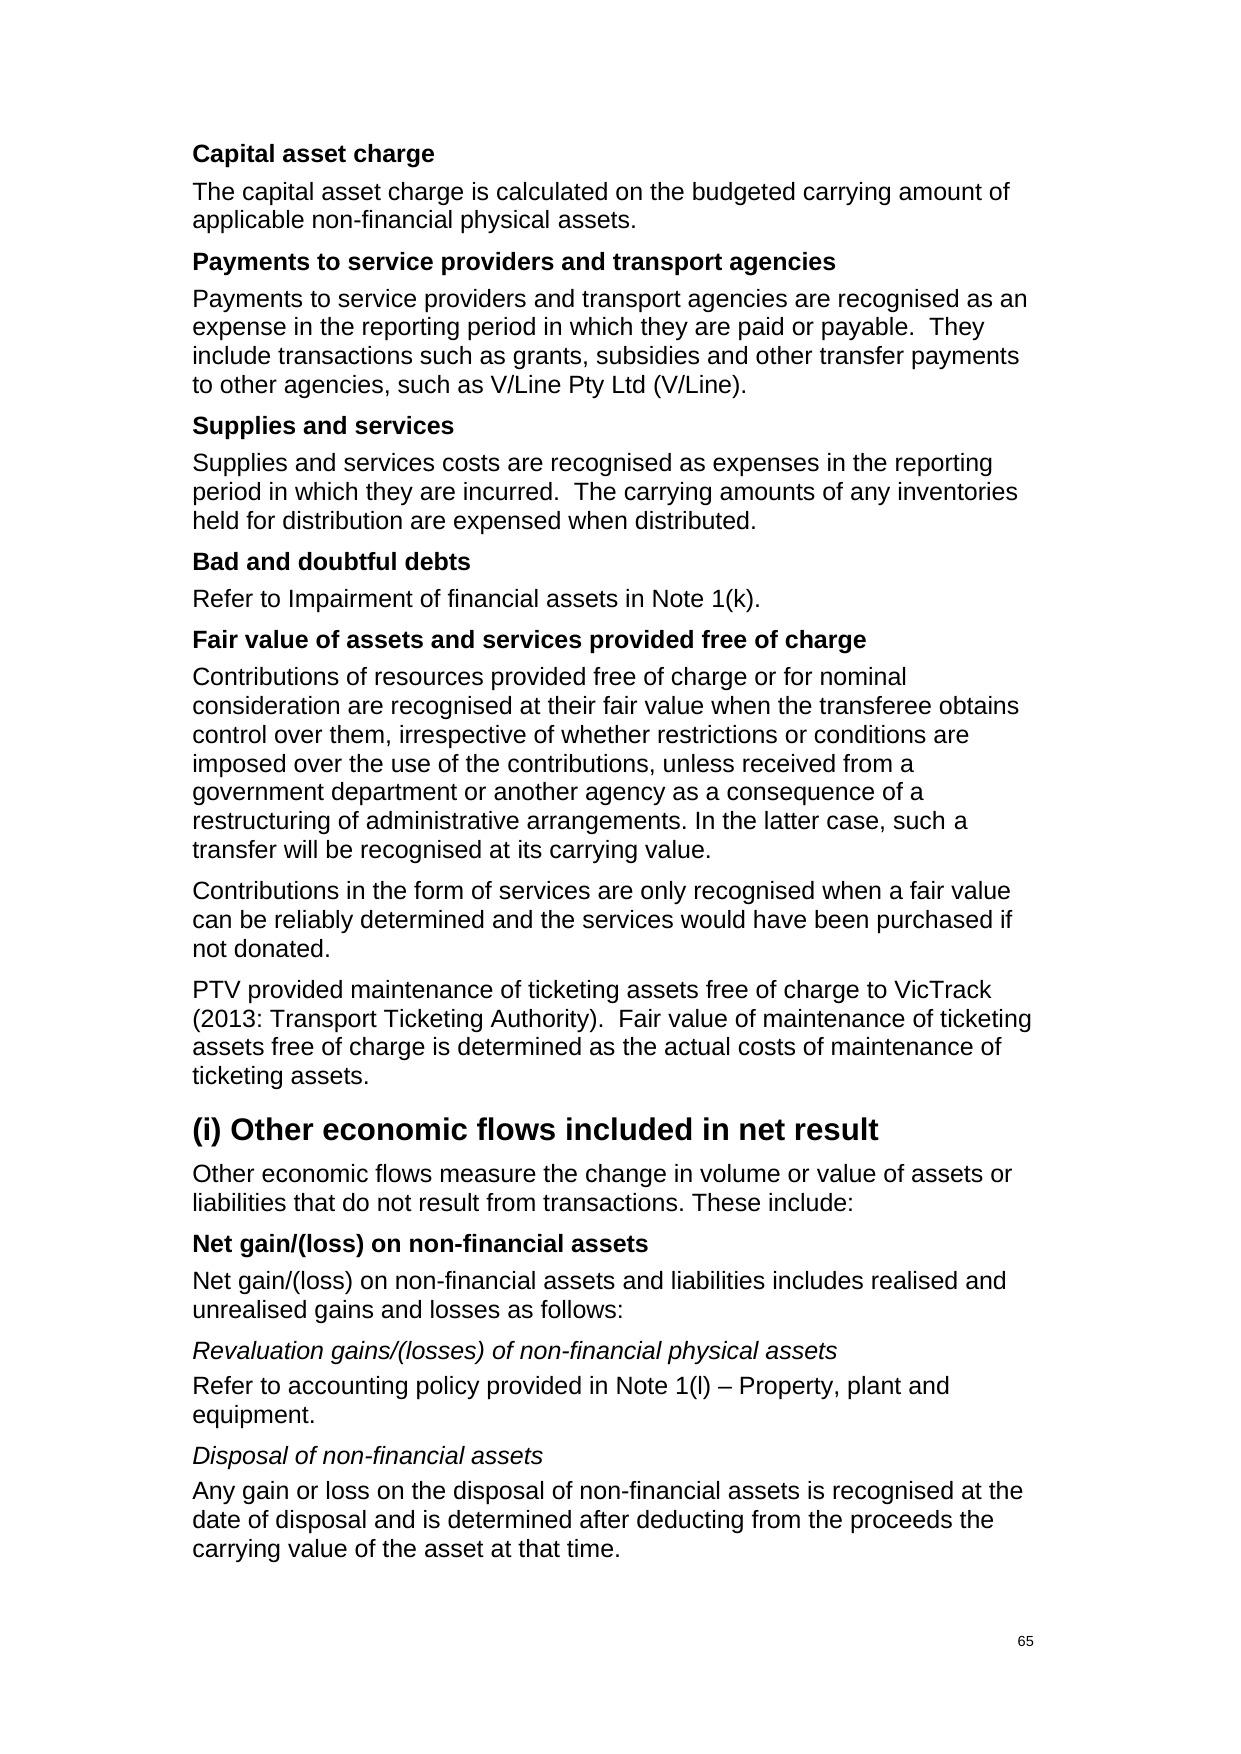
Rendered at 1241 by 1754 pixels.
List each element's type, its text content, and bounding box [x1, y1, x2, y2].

text Contributions in the form of services are only recognised when a fair value can be reliably determined and the services would have been purchased if not donated. [192, 876, 1034, 962]
text Refer to accounting policy provided in Note 1(l) – Property, plant and equipment. [192, 1371, 1034, 1429]
subtitle Capital asset charge [192, 139, 1034, 168]
text Payments to service providers and transport agencies are recognised as an expense in the reporting period in which they are paid or payable. They include transactions such as grants, subsidies and other transfer payments to other agencies, such as V/Line Pty Ltd (V/Line). [192, 283, 1034, 398]
subtitle Net gain/(loss) on non-financial assets [192, 1229, 1034, 1258]
text Net gain/(loss) on non-financial assets and liabilities includes realised and unrealised gains and losses as follows: [192, 1266, 1034, 1324]
text Other economic flows measure the change in volume or value of assets or liabilities that do not result from transactions. These include: [192, 1159, 1034, 1217]
subtitle Revaluation gains/(losses) of non-financial physical assets [192, 1336, 1034, 1365]
text Any gain or loss on the disposal of non-financial assets is recognised at the date of disposal and is determined after deducting from the proceeds the carrying value of the asset at that time. [192, 1476, 1034, 1562]
subtitle Supplies and services [192, 411, 1034, 440]
text The capital asset charge is calculated on the budgeted carrying amount of applicable non-financial physical assets. [192, 176, 1034, 234]
subtitle Fair value of assets and services provided free of charge [192, 625, 1034, 654]
subtitle (i) Other economic flows included in net result [192, 1111, 1034, 1147]
subtitle Payments to service providers and transport agencies [192, 246, 1034, 275]
subtitle Bad and doubtful debts [192, 547, 1034, 576]
text Refer to Impairment of financial assets in Note 1(k). [192, 584, 1034, 613]
text Supplies and services costs are recognised as expenses in the reporting period in which they are incurred. The carrying amounts of any inventories held for distribution are expensed when distributed. [192, 448, 1034, 534]
text Contributions of resources provided free of charge or for nominal consideration are recognised at their fair value when the transferee obtains control over them, irrespective of whether restrictions or conditions are imposed over the use of the contributions, unless received from a government department or another agency as a consequence of a restructuring of administrative arrangements. In the latter case, such a transfer will be recognised at its carrying value. [192, 662, 1034, 863]
subtitle Disposal of non-financial assets [192, 1441, 1034, 1470]
text PTV provided maintenance of ticketing assets free of charge to VicTrack (2013: Transport Ticketing Authority). Fair value of maintenance of ticketing assets free of charge is determined as the actual costs of maintenance of ticketing assets. [192, 975, 1034, 1090]
